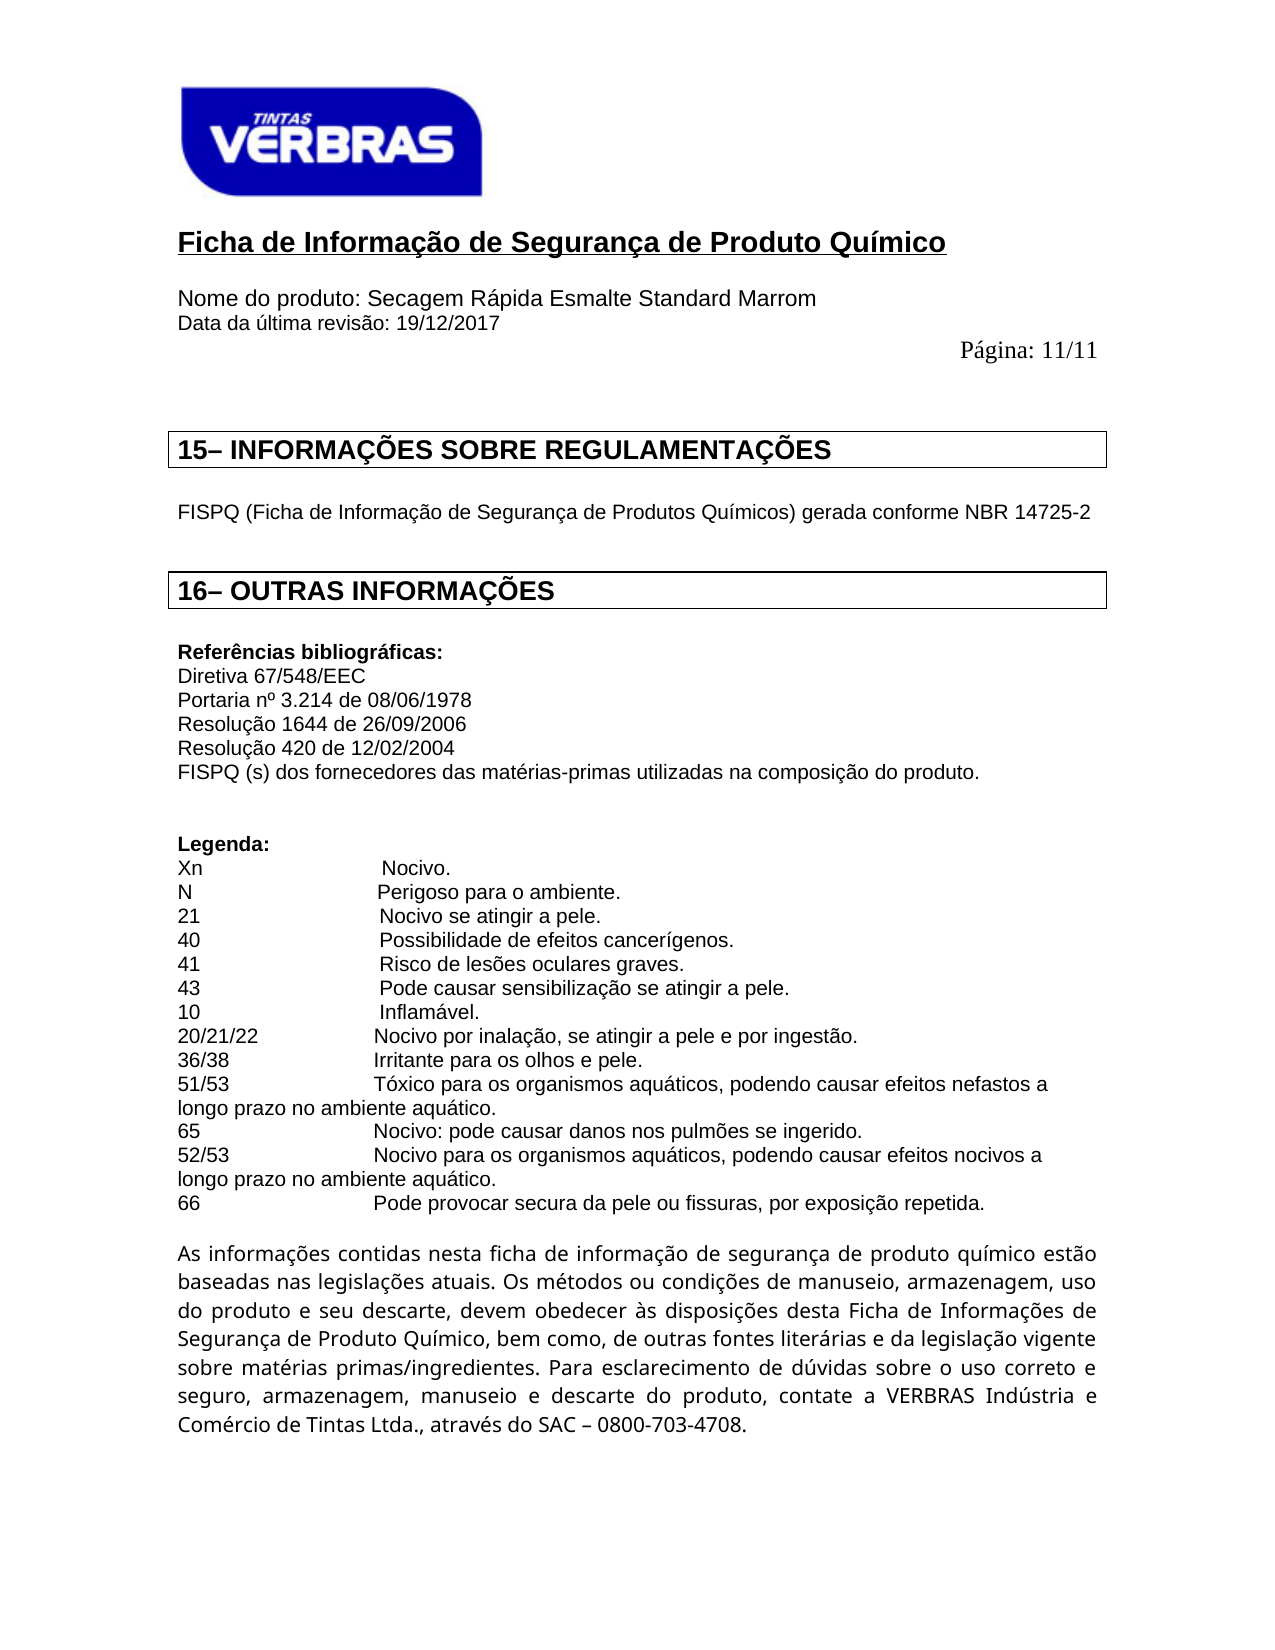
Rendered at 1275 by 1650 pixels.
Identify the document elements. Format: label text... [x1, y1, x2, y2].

text 20/21/22 Nocivo por inalação, se atingir a pele e por ingestão. [177, 1023, 1098, 1047]
text 36/38 Irritante para os olhos e pele. [177, 1047, 1098, 1071]
text 41 Risco de lesões oculares graves. [177, 952, 1098, 976]
text Resolução 1644 de 26/09/2006 [177, 712, 1098, 736]
text 10 Inflamável. [177, 999, 1098, 1023]
text 40 Possibilidade de efeitos cancerígenos. [177, 928, 1098, 952]
text 65 Nocivo: pode causar danos nos pulmões se ingerido. [177, 1119, 1098, 1143]
text 21 Nocivo se atingir a pele. [177, 904, 1098, 928]
text Portaria nº 3.214 de 08/06/1978 [177, 688, 1098, 712]
text 66 Pode provocar secura da pele ou fissuras, por exposição repetida. [177, 1191, 1098, 1215]
text 51/53 Tóxico para os organismos aquáticos, podendo causar efeitos nefastos a longo prazo no ambiente aquático. [177, 1071, 1098, 1119]
text N Perigoso para o ambiente. [177, 880, 1098, 904]
text Xn Nocivo. [177, 856, 1098, 880]
text Diretiva 67/548/EEC [177, 664, 1098, 688]
text Resolução 420 de 12/02/2004 [177, 736, 1098, 760]
text 15– INFORMAÇÕES SOBRE REGULAMENTAÇÕES [169, 432, 1106, 467]
text 43 Pode causar sensibilização se atingir a pele. [177, 976, 1098, 999]
text 16– OUTRAS INFORMAÇÕES [169, 573, 1106, 608]
text Referências bibliográficas: [177, 640, 1098, 664]
text FISPQ (Ficha de Informação de Segurança de Produtos Químicos) gerada conforme NBR 14725-2 [177, 499, 1098, 523]
text As informações contidas nesta ficha de informação de segurança de produto químico estão baseadas nas legislações atuais. Os métodos ou condições de manuseio, armazenagem, uso do produto e seu descarte, devem obedecer às disposições desta Ficha de Informações de Segurança de Produto Químico, bem como, de outras fontes literárias e da legislação vigente sobre matérias primas/ingredientes. Para esclarecimento de dúvidas sobre o uso correto e seguro, armazenagem, manuseio e descarte do produto, contate a VERBRAS Indústria e Comércio de Tintas Ltda., através do SAC – 0800-703-4708. [177, 1239, 1098, 1438]
text Legenda: [177, 832, 1098, 856]
text 52/53 Nocivo para os organismos aquáticos, podendo causar efeitos nocivos a longo prazo no ambiente aquático. [177, 1143, 1098, 1191]
text FISPQ (s) dos fornecedores das matérias-primas utilizadas na composição do produto. [177, 760, 1098, 784]
picture [177, 73, 487, 216]
